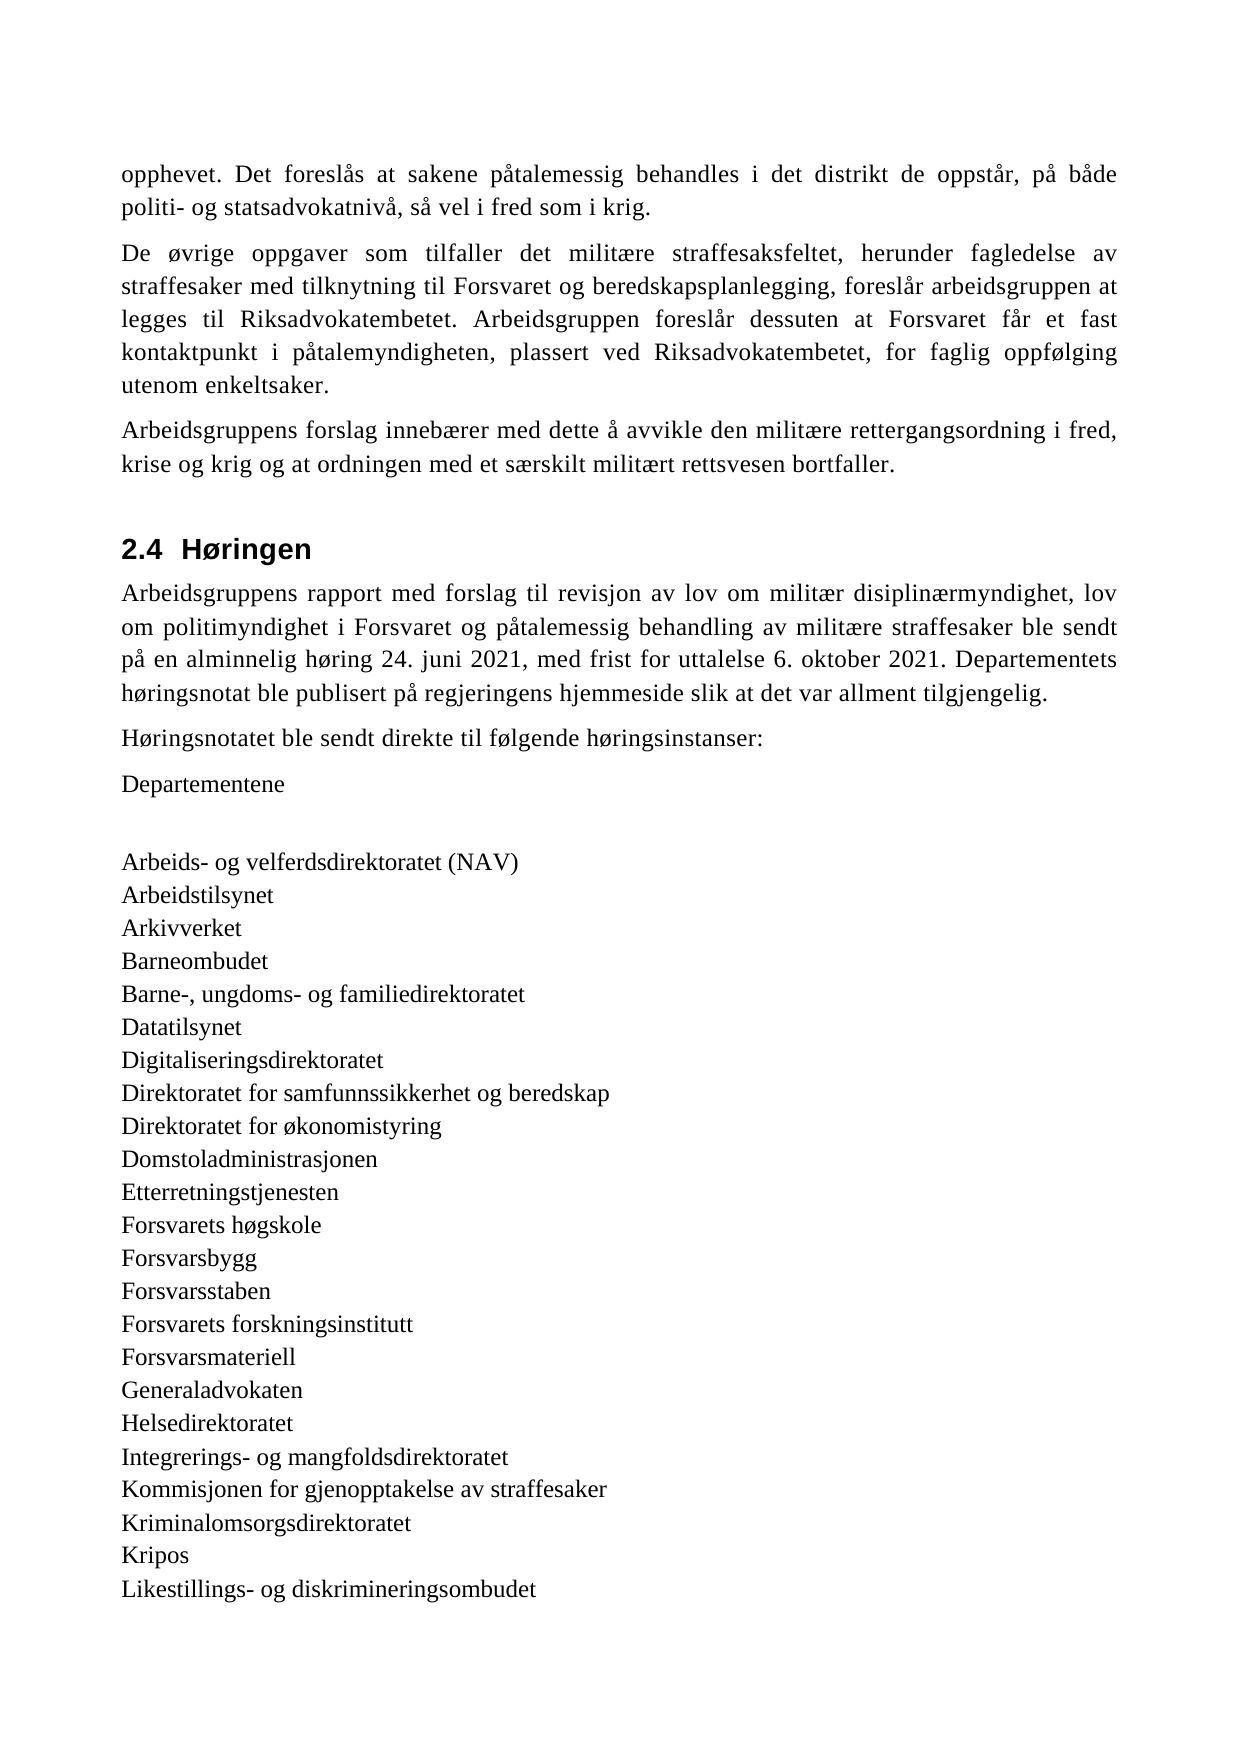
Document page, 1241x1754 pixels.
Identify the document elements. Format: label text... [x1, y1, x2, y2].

list Etterretningstjenesten [121, 1177, 1119, 1206]
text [121, 159, 1119, 221]
list Datatilsynet [121, 1012, 1119, 1041]
text Arbeidsgruppens rapport med forslag til revisjon av lov om militær disiplinærmyndighet, lov om politimyndighet i Forsvaret og påtalemessig behandling av militære straffesaker ble sendt på en alminnelig høring 24. juni 2021, med frist for uttalelse 6. oktober 2021. Departementets høringsnotat ble publisert på regjeringens hjemmeside slik at det var allment tilgjengelig. [121, 578, 1119, 706]
list Kommisjonen for gjenopptakelse av straffesaker [121, 1474, 1119, 1503]
subtitle Høringen [121, 532, 1119, 565]
list Domstoladministrasjonen [121, 1144, 1119, 1173]
text Høringsnotatet ble sendt direkte til følgende høringsinstanser: [121, 723, 1119, 752]
list Integrerings- og mangfoldsdirektoratet [121, 1442, 1119, 1470]
list Arbeids- og velferdsdirektoratet (NAV) [121, 847, 1119, 876]
list Kripos [121, 1541, 1119, 1569]
list Forsvarets forskningsinstitutt [121, 1309, 1119, 1338]
list Direktoratet for økonomistyring [121, 1111, 1119, 1140]
list Forsvarets høgskole [121, 1210, 1119, 1239]
list Arbeidstilsynet [121, 880, 1119, 909]
list Barneombudet [121, 946, 1119, 975]
list Forsvarsbygg [121, 1243, 1119, 1272]
list Barne-, ungdoms- og familiedirektoratet [121, 979, 1119, 1008]
list Helsedirektoratet [121, 1408, 1119, 1437]
list Direktoratet for samfunnssikkerhet og beredskap [121, 1078, 1119, 1107]
list Forsvarsstaben [121, 1276, 1119, 1305]
list Generaladvokaten [121, 1376, 1119, 1404]
list Digitaliseringsdirektoratet [121, 1045, 1119, 1074]
text Arbeidsgruppens forslag innebærer med dette å avvikle den militære rettergangsordning i fred, krise og krig og at ordningen med et særskilt militært rettsvesen bortfaller. [121, 416, 1119, 477]
list Kriminalomsorgsdirektoratet [121, 1508, 1119, 1536]
list Likestillings- og diskrimineringsombudet [121, 1574, 1119, 1602]
list Departementene [121, 769, 1119, 797]
text De øvrige oppgaver som tilfaller det militære straffesaksfeltet, herunder fagledelse av straffesaker med tilknytning til Forsvaret og beredskapsplanlegging, foreslår arbeidsgruppen at legges til Riksadvokatembetet. Arbeidsgruppen foreslår dessuten at Forsvaret får et fast kontaktpunkt i påtalemyndigheten, plassert ved Riksadvokatembetet, for faglig oppfølging utenom enkeltsaker. [121, 238, 1119, 399]
list Arkivverket [121, 913, 1119, 942]
list Forsvarsmateriell [121, 1342, 1119, 1371]
